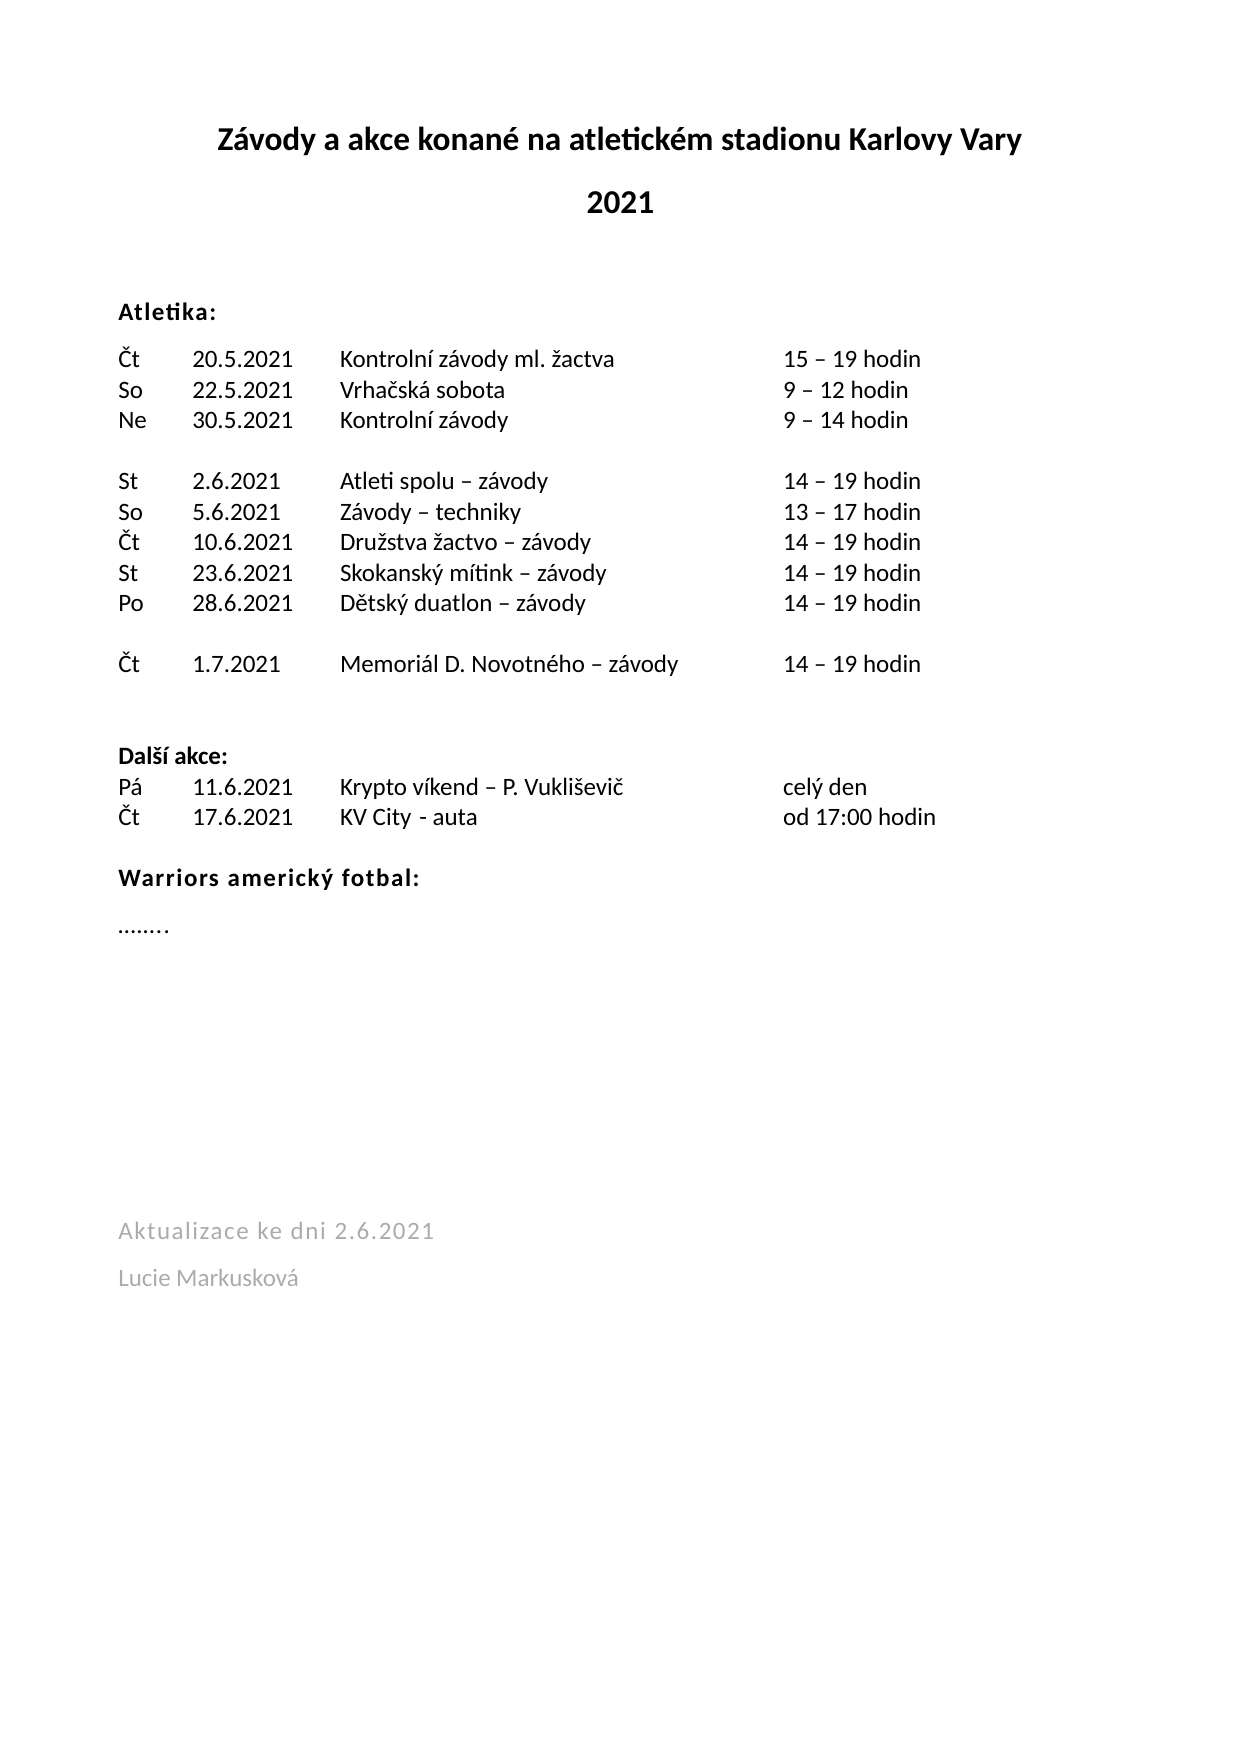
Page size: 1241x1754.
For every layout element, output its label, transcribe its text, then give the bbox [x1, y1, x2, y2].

text Čt 1.7.2021 Memoriál D. Novotného – závody 14 – 19 hodin [118, 648, 1122, 679]
text Čt 17.6.2021 KV City - auta od 17:00 hodin [118, 801, 1122, 832]
text 2021 [118, 182, 1122, 222]
text Čt 10.6.2021 Družstva žactvo – závody 14 – 19 hodin [118, 526, 1122, 557]
text Další akce: [118, 740, 1122, 771]
text Závody a akce konané na atletickém stadionu Karlovy Vary [118, 118, 1122, 159]
text Pá 11.6.2021 Krypto víkend – P. Vukliševič celý den [118, 771, 1122, 801]
subtitle …….. [118, 909, 1122, 940]
text St 2.6.2021 Atleti spolu – závody 14 – 19 hodin [118, 465, 1122, 496]
text Lucie Markusková [118, 1262, 1122, 1293]
text St 23.6.2021 Skokanský mítink – závody 14 – 19 hodin [118, 557, 1122, 587]
text So 5.6.2021 Závody – techniky 13 – 17 hodin [118, 496, 1122, 526]
subtitle Aktualizace ke dni 2.6.2021 [118, 1215, 1122, 1246]
text So 22.5.2021 Vrhačská sobota 9 – 12 hodin [118, 374, 1122, 404]
subtitle Warriors americký fotbal: [118, 862, 1122, 893]
text Čt 20.5.2021 Kontrolní závody ml. žactva 15 – 19 hodin [118, 343, 1122, 374]
subtitle Atletika: [118, 296, 1122, 327]
text Po 28.6.2021 Dětský duatlon – závody 14 – 19 hodin [118, 587, 1122, 618]
text Ne 30.5.2021 Kontrolní závody 9 – 14 hodin [118, 404, 1122, 435]
